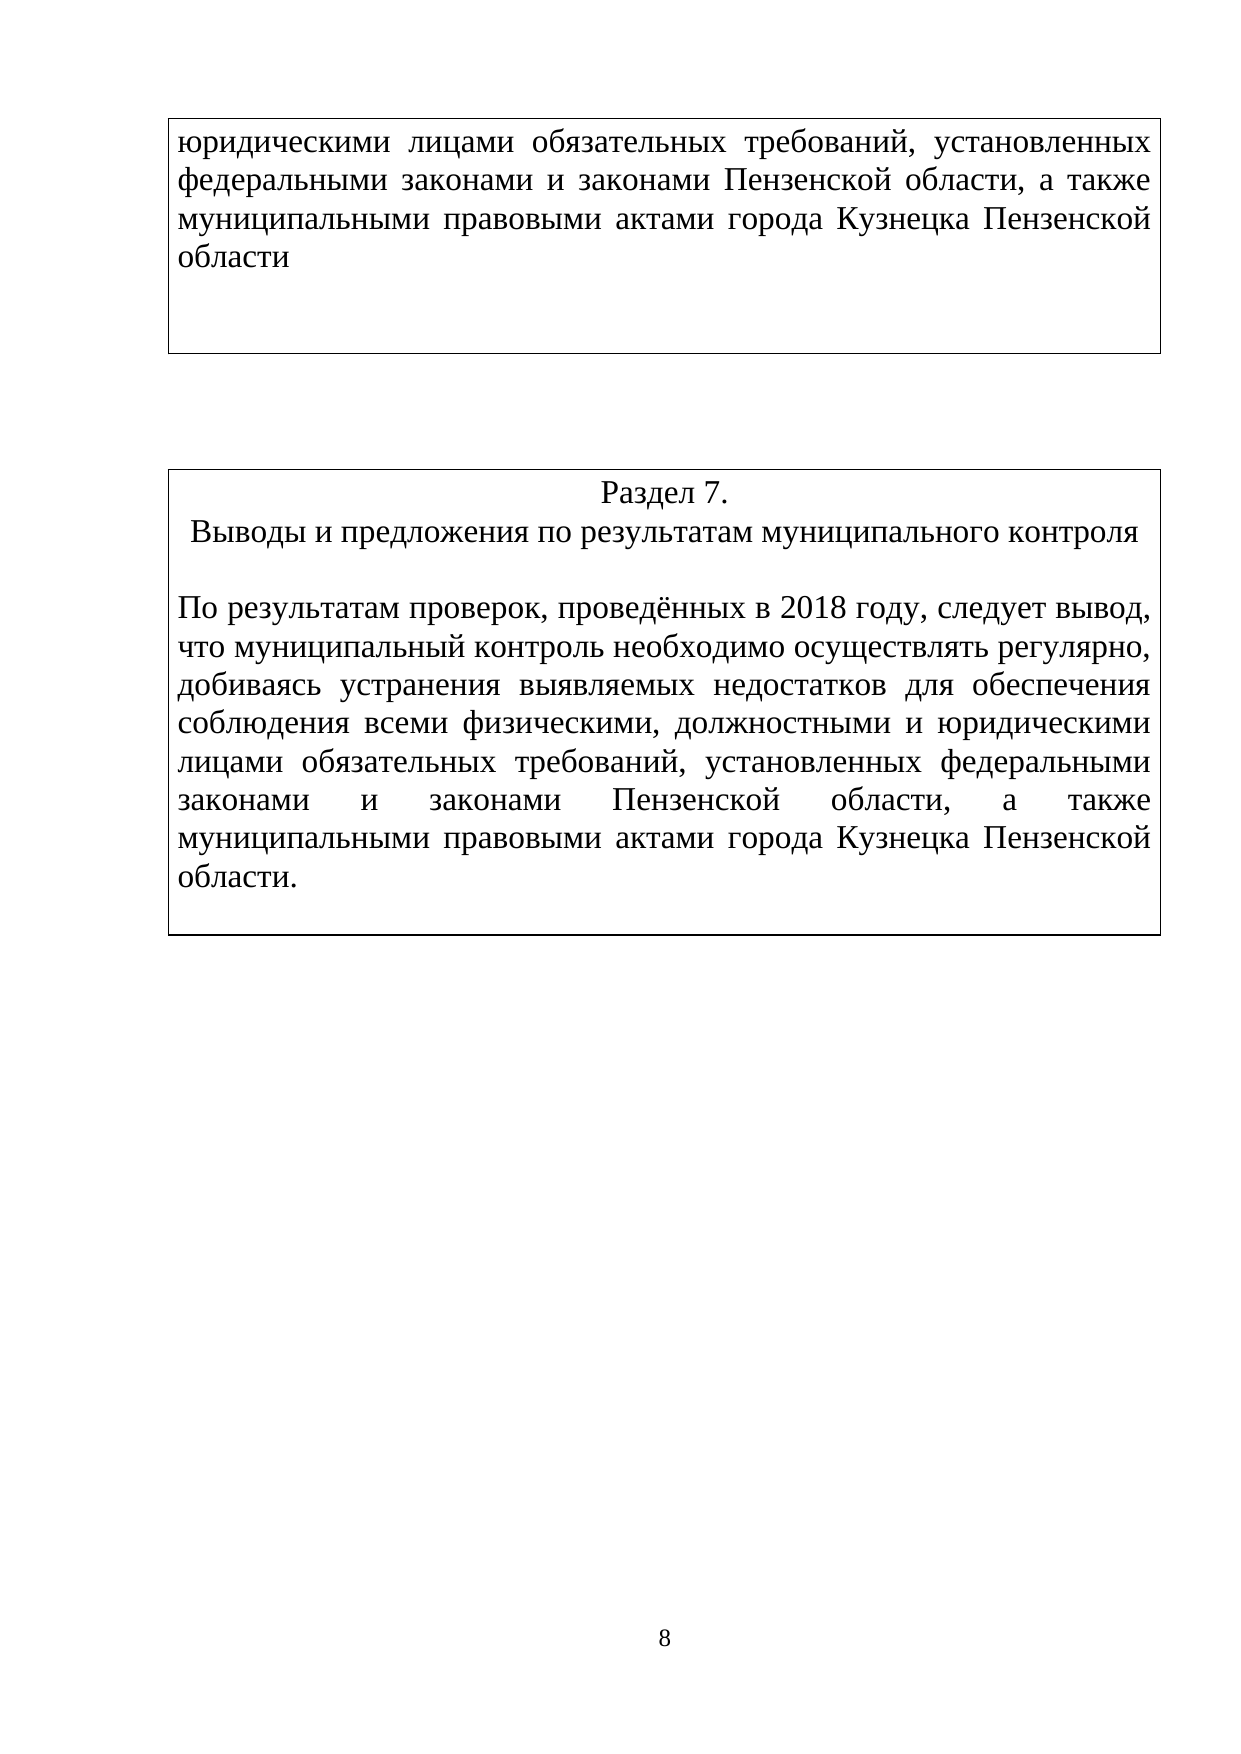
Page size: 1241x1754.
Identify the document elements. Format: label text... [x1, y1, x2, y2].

text По результатам проверок, проведённых в 2018 году, следует вывод, что муниципальный контроль необходимо осуществлять регулярно, добиваясь устранения выявляемых недостатков для обеспечения соблюдения всеми физическими, должностными и юридическими лицами обязательных требований, установленных федеральными законами и законами Пензенской области, а также муниципальными правовыми актами города Кузнецка Пензенской области. [177, 587, 1152, 894]
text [169, 119, 1160, 274]
text Выводы и предложения по результатам муниципального контроля [177, 511, 1152, 549]
text Раздел 7. [169, 470, 1160, 511]
